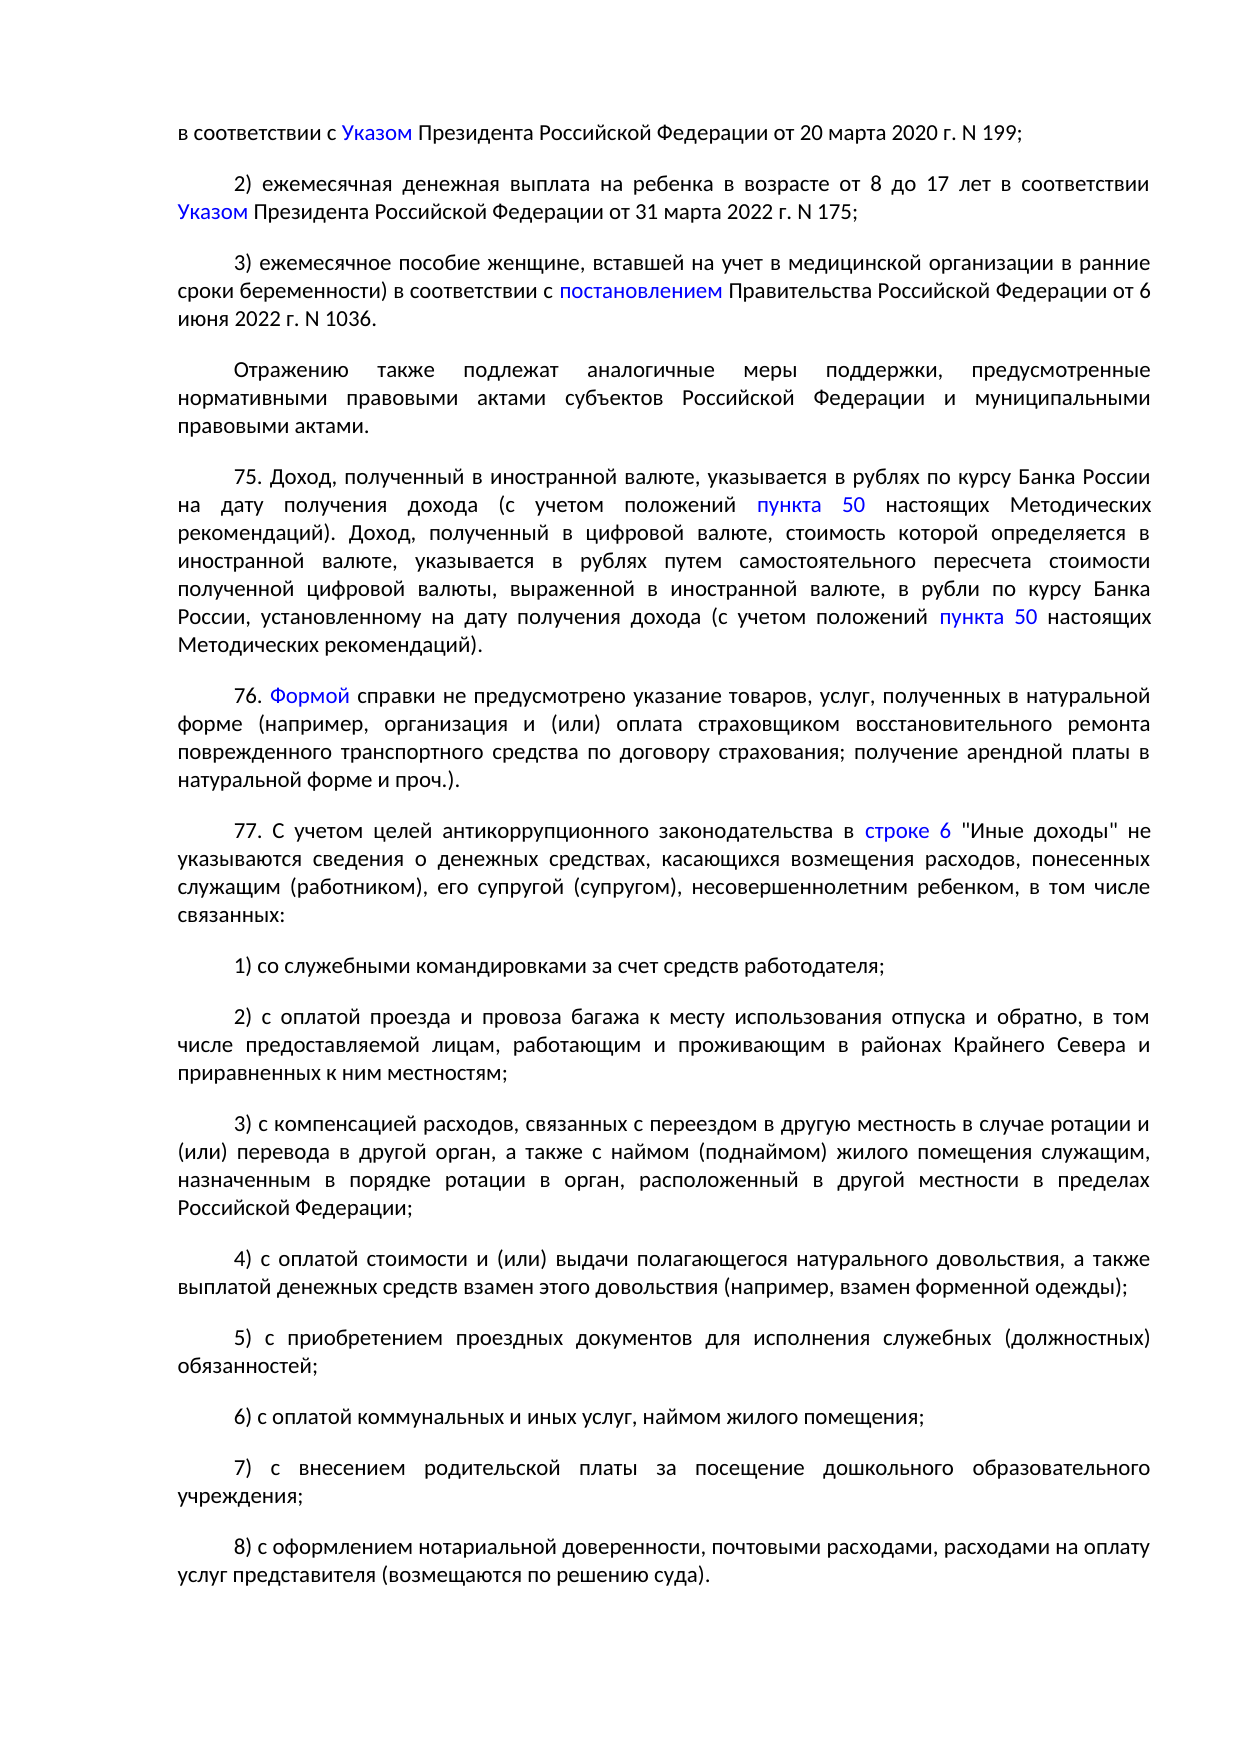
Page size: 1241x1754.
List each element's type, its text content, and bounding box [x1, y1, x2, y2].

text 77. С учетом целей антикоррупционного законодательства в строке 6 "Иные доходы" не указываются сведения о денежных средствах, касающихся возмещения расходов, понесенных служащим (работником), его супругой (супругом), несовершеннолетним ребенком, в том числе связанных: [177, 816, 1152, 928]
text 5) с приобретением проездных документов для исполнения служебных (должностных) обязанностей; [177, 1323, 1152, 1379]
text 2) ежемесячная денежная выплата на ребенка в возрасте от 8 до 17 лет в соответствии Указом Президента Российской Федерации от 31 марта 2022 г. N 175; [177, 169, 1152, 225]
text 2) с оплатой проезда и провоза багажа к месту использования отпуска и обратно, в том числе предоставляемой лицам, работающим и проживающим в районах Крайнего Севера и приравненных к ним местностям; [177, 1002, 1152, 1086]
text 76. Формой справки не предусмотрено указание товаров, услуг, полученных в натуральной форме (например, организация и (или) оплата страховщиком восстановительного ремонта поврежденного транспортного средства по договору страхования; получение арендной платы в натуральной форме и проч.). [177, 681, 1152, 793]
text 3) с компенсацией расходов, связанных с переездом в другую местность в случае ротации и (или) перевода в другой орган, а также с наймом (поднаймом) жилого помещения служащим, назначенным в порядке ротации в орган, расположенный в другой местности в пределах Российской Федерации; [177, 1109, 1152, 1221]
text Отражению также подлежат аналогичные меры поддержки, предусмотренные нормативными правовыми актами субъектов Российской Федерации и муниципальными правовыми актами. [177, 355, 1152, 439]
text 6) с оплатой коммунальных и иных услуг, наймом жилого помещения; [177, 1402, 1152, 1430]
text 75. Доход, полученный в иностранной валюте, указывается в рублях по курсу Банка России на дату получения дохода (с учетом положений пункта 50 настоящих Методических рекомендаций). Доход, полученный в цифровой валюте, стоимость которой определяется в иностранной валюте, указывается в рублях путем самостоятельного пересчета стоимости полученной цифровой валюты, выраженной в иностранной валюте, в рубли по курсу Банка России, установленному на дату получения дохода (с учетом положений пункта 50 настоящих Методических рекомендаций). [177, 462, 1152, 658]
text 3) ежемесячное пособие женщине, вставшей на учет в медицинской организации в ранние сроки беременности) в соответствии с постановлением Правительства Российской Федерации от 6 июня 2022 г. N 1036. [177, 248, 1152, 332]
text 7) с внесением родительской платы за посещение дошкольного образовательного учреждения; [177, 1453, 1152, 1509]
text 8) с оформлением нотариальной доверенности, почтовыми расходами, расходами на оплату услуг представителя (возмещаются по решению суда). [177, 1532, 1152, 1588]
text 4) с оплатой стоимости и (или) выдачи полагающегося натурального довольствия, а также выплатой денежных средств взамен этого довольствия (например, взамен форменной одежды); [177, 1244, 1152, 1300]
text 1) со служебными командировками за счет средств работодателя; [177, 951, 1152, 979]
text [177, 118, 1152, 146]
